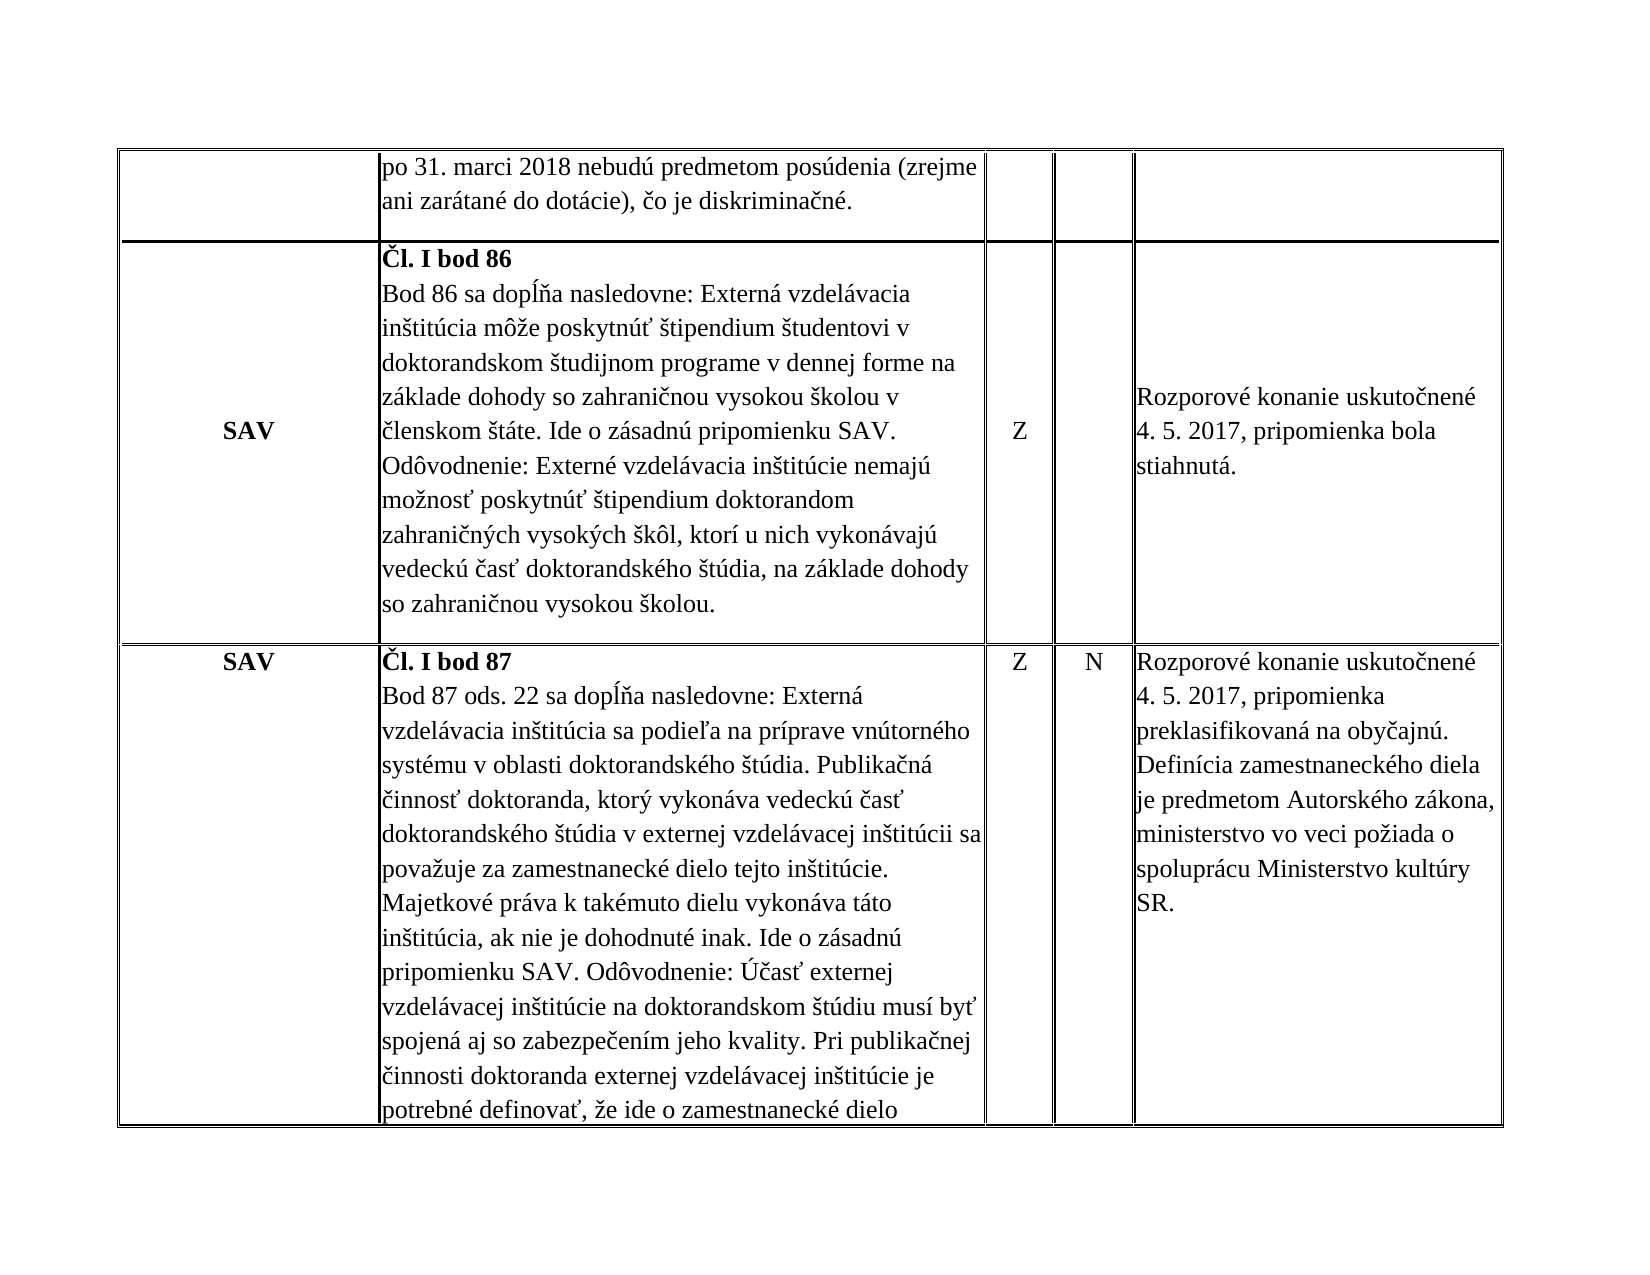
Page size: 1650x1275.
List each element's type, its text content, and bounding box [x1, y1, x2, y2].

table_cell SAK [120, 151, 379, 240]
table_cell [1134, 151, 1501, 240]
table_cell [379, 646, 986, 1124]
table_cell Z [986, 643, 1054, 1124]
table_cell [1056, 243, 1132, 643]
table_cell A [1054, 149, 1134, 240]
table_cell O [986, 149, 1054, 240]
table_cell Rozporové konanie uskutočnené 4. 5. 2017, pripomienka bola stiahnutá. [1136, 240, 1501, 643]
table_cell N [1054, 643, 1134, 1124]
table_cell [1134, 643, 1502, 1124]
table_cell SAV [118, 643, 379, 1124]
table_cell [379, 151, 986, 240]
table_cell Z [987, 243, 1052, 643]
table_cell Čl. I bod 86 Bod 86 sa dopĺňa nasledovne: Externá vzdelávacia inštitúcia môže poskytnúť štipendium študentovi v doktorandskom študijnom programe v dennej forme na základe dohody so zahraničnou vysokou školou v členskom štáte. Ide o zásadnú pripomienku SAV. Odôvodnenie: Externé vzdelávacia inštitúcie nemajú možnosť poskytnúť štipendium doktorandom zahraničných vysokých škôl, ktorí u nich vykonávajú vedeckú časť doktorandského štúdia, na základe dohody so zahraničnou vysokou školou. [381, 243, 984, 643]
table_cell SAV [120, 240, 378, 643]
